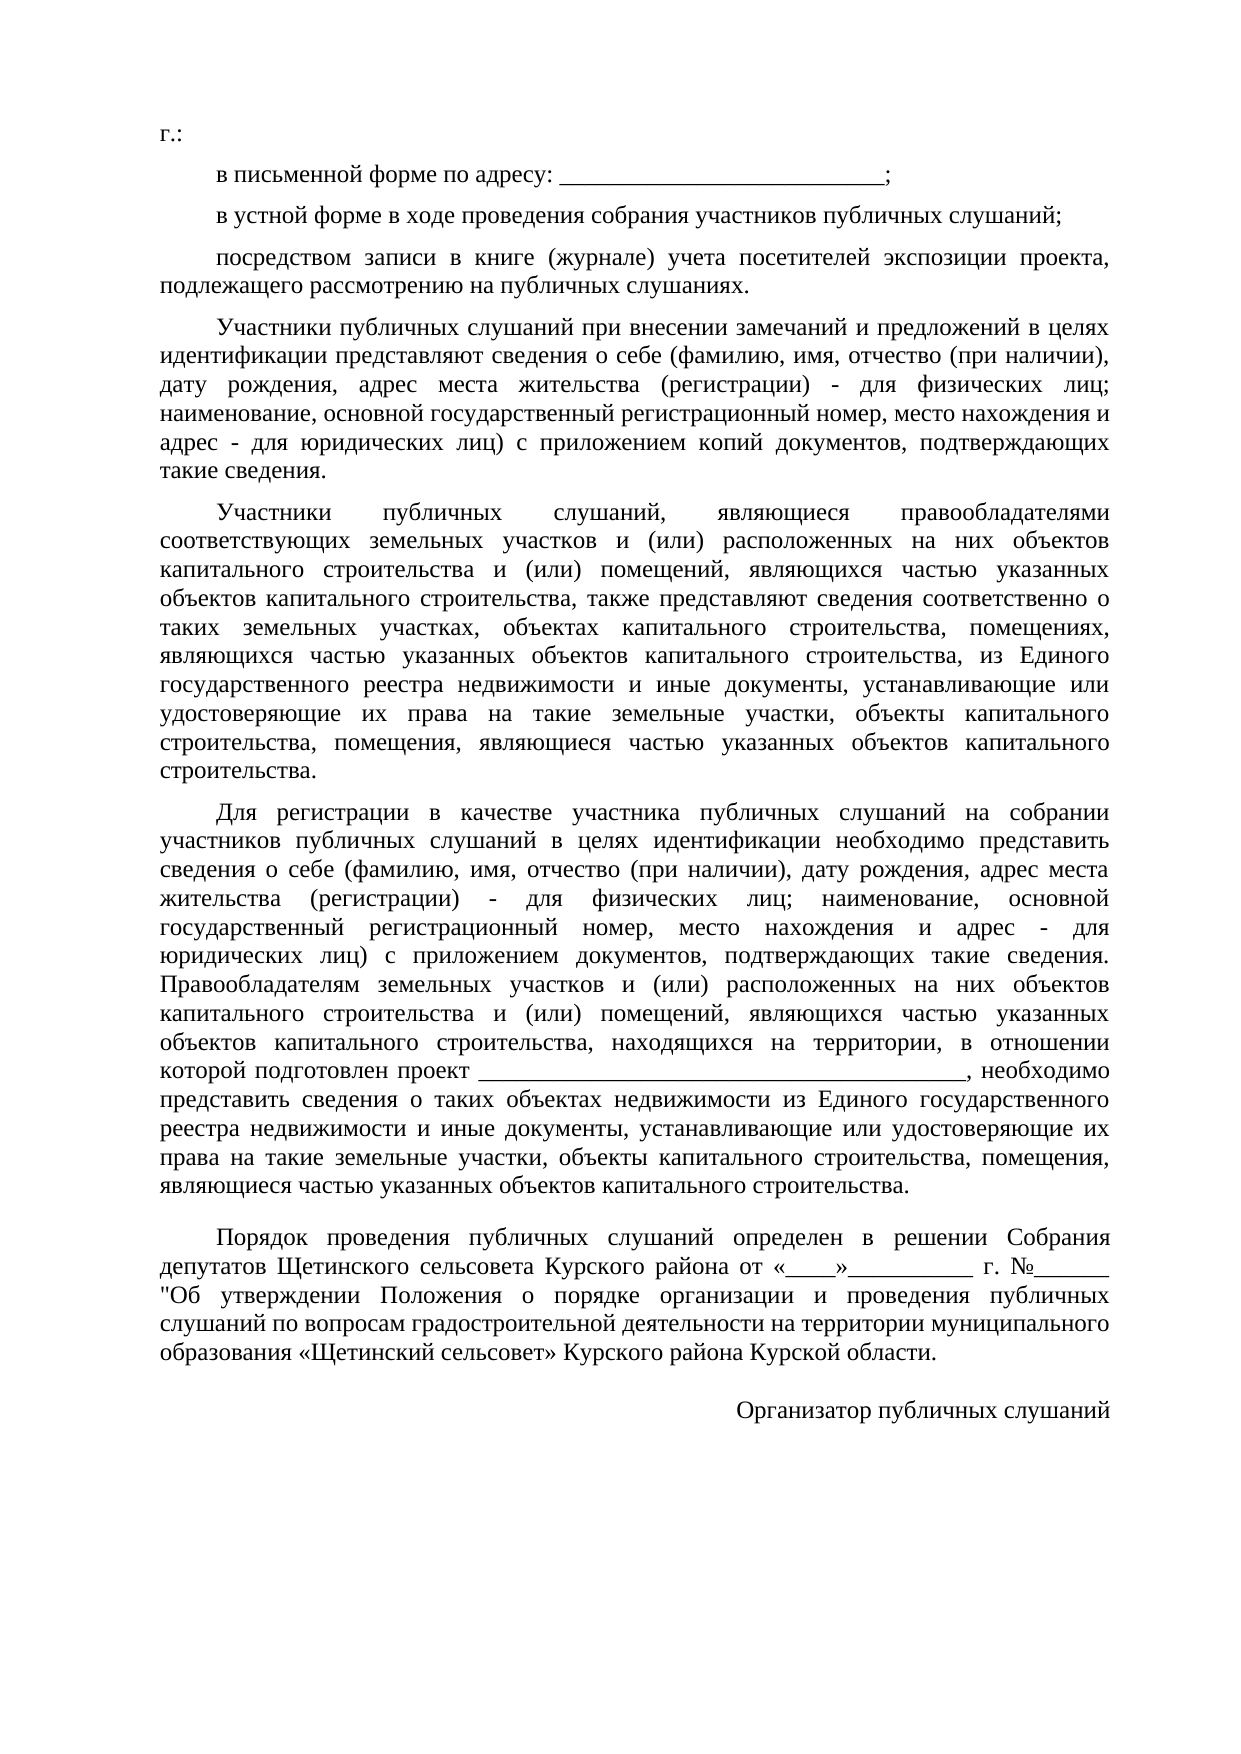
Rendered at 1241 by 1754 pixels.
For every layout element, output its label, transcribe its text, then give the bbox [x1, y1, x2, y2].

text в письменной форме по адресу: __________________________; [159, 159, 1110, 188]
text в устной форме в ходе проведения собрания участников публичных слушаний; [159, 201, 1110, 229]
text Организатор публичных слушаний [159, 1395, 1110, 1423]
text Порядок проведения публичных слушаний определен в решении Собрания депутатов Щетинского сельсовета Курского района от «____»__________ г. №______ "Об утверждении Положения о порядке организации и проведения публичных слушаний по вопросам градостроительной деятельности на территории муниципального образования «Щетинский сельсовет» Курского района Курской области. [159, 1222, 1110, 1366]
text Для регистрации в качестве участника публичных слушаний на собрании участников публичных слушаний в целях идентификации необходимо представить сведения о себе (фамилию, имя, отчество (при наличии), дату рождения, адрес места жительства (регистрации) - для физических лиц; наименование, основной государственный регистрационный номер, место нахождения и адрес - для юридических лиц) с приложением документов, подтверждающих такие сведения. Правообладателям земельных участков и (или) расположенных на них объектов капитального строительства и (или) помещений, являющихся частью указанных объектов капитального строительства, находящихся на территории, в отношении которой подготовлен проект _______________________________________, необходимо представить сведения о таких объектах недвижимости из Единого государственного реестра недвижимости и иные документы, устанавливающие или удостоверяющие их права на такие земельные участки, объекты капитального строительства, помещения, являющиеся частью указанных объектов капитального строительства. [159, 797, 1110, 1199]
text Участники публичных слушаний, являющиеся правообладателями соответствующих земельных участков и (или) расположенных на них объектов капитального строительства и (или) помещений, являющихся частью указанных объектов капитального строительства, также представляют сведения соответственно о таких земельных участках, объектах капитального строительства, помещениях, являющихся частью указанных объектов капитального строительства, из Единого государственного реестра недвижимости и иные документы, устанавливающие или удостоверяющие их права на такие земельные участки, объекты капитального строительства, помещения, являющиеся частью указанных объектов капитального строительства. [159, 497, 1110, 784]
text посредством записи в книге (журнале) учета посетителей экспозиции проекта, подлежащего рассмотрению на публичных слушаниях. [159, 242, 1110, 299]
text Участники публичных слушаний при внесении замечаний и предложений в целях идентификации представляют сведения о себе (фамилию, имя, отчество (при наличии), дату рождения, адрес места жительства (регистрации) - для физических лиц; наименование, основной государственный регистрационный номер, место нахождения и адрес - для юридических лиц) с приложением копий документов, подтверждающих такие сведения. [159, 312, 1110, 484]
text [159, 118, 1110, 147]
